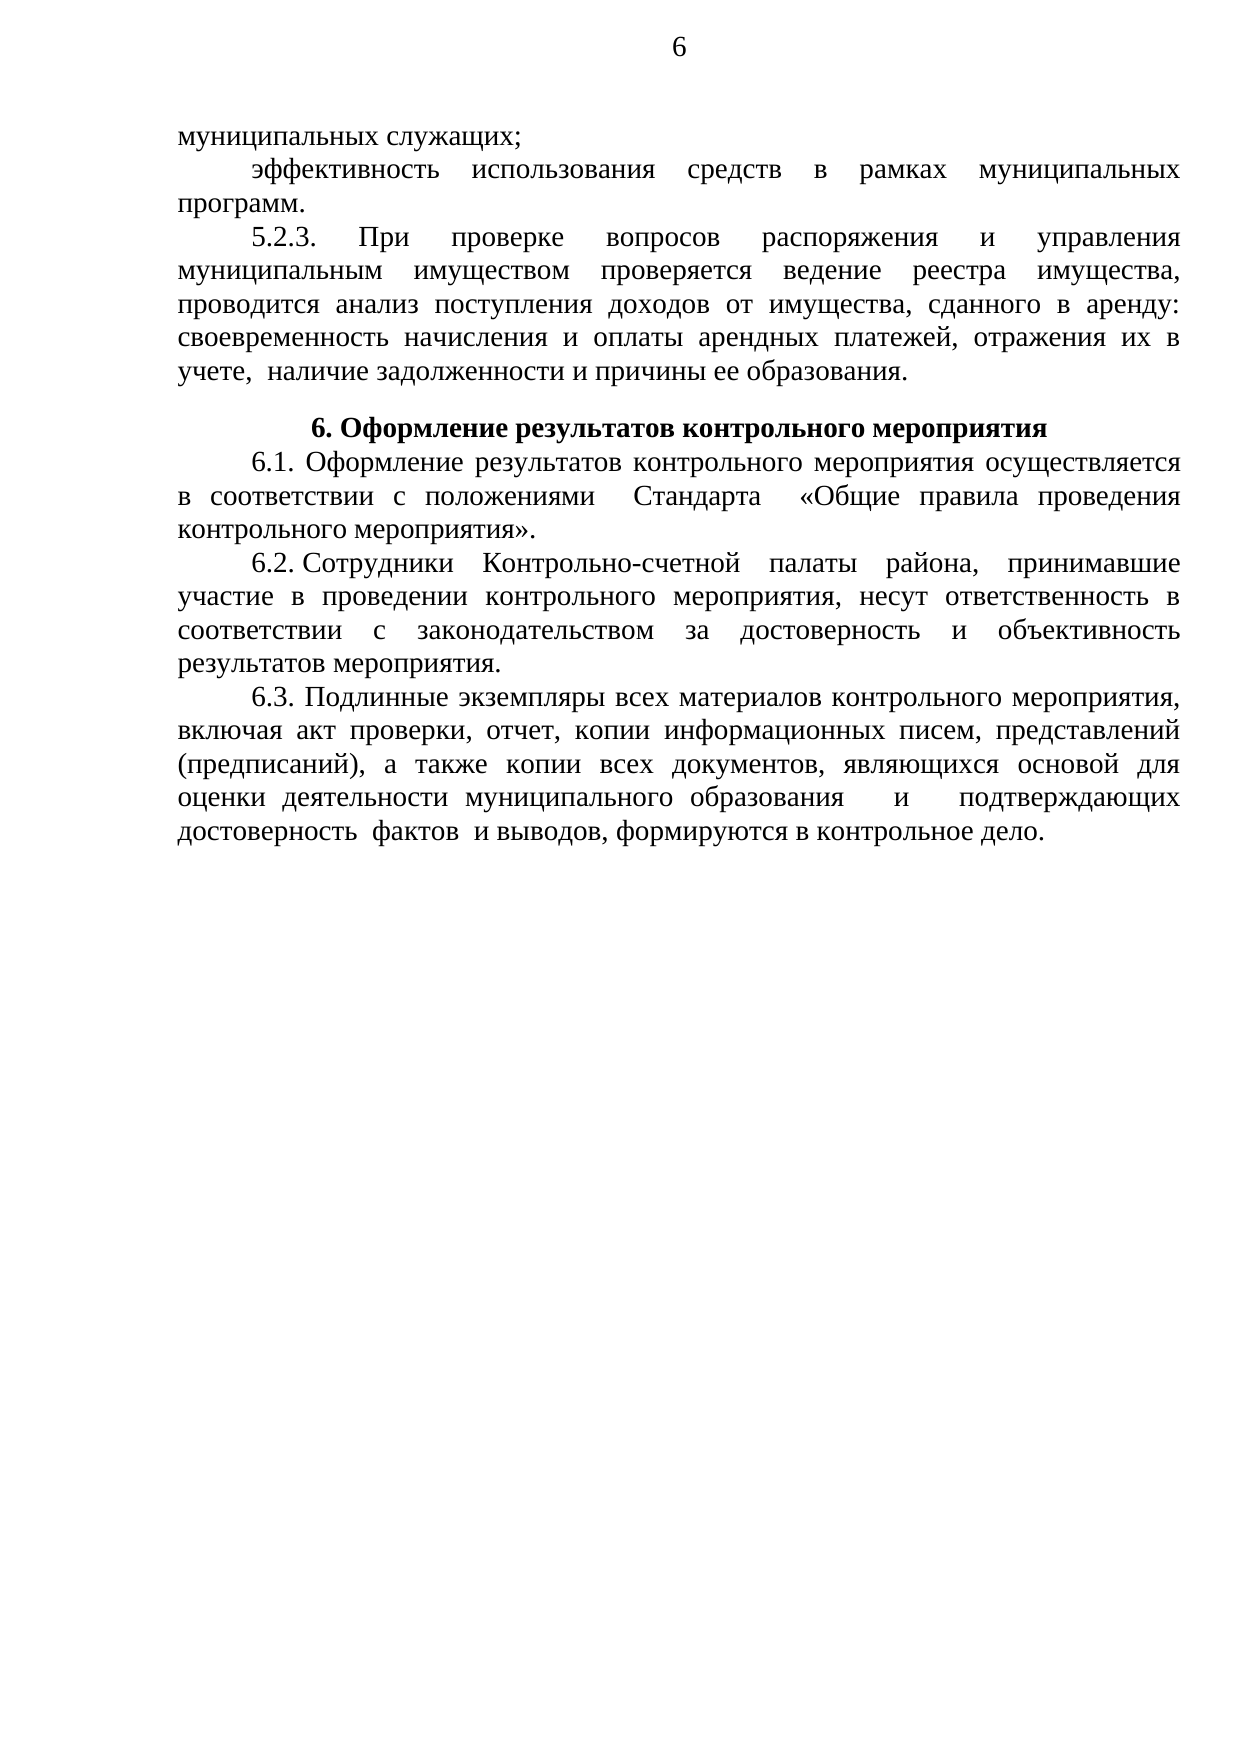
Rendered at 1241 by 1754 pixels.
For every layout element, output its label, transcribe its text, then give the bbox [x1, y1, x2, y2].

text 6.3. Подлинные экземпляры всех материалов контрольного мероприятия, включая акт проверки, отчет, копии информационных писем, представлений (предписаний), а также копии всех документов, являющихся основой для оценки деятельности муниципального образования и подтверждающих достоверность фактов и выводов, формируются в контрольное дело. [177, 679, 1181, 847]
text 6. Оформление результатов контрольного мероприятия [177, 411, 1181, 444]
text 6.2. Сотрудники Контрольно-счетной палаты района, принимавшие участие в проведении контрольного мероприятия, несут ответственность в соответствии с законодательством за достоверность и объективность результатов мероприятия. [177, 545, 1181, 679]
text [177, 118, 1181, 152]
text 5.2.3. При проверке вопросов распоряжения и управления муниципальным имуществом проверяется ведение реестра имущества, проводится анализ поступления доходов от имущества, сданного в аренду: своевременность начисления и оплаты арендных платежей, отражения их в учете, наличие задолженности и причины ее образования. [177, 219, 1181, 386]
text 6.1. Оформление результатов контрольного мероприятия осуществляется в соответствии с положениями Стандарта «Общие правила проведения контрольного мероприятия». [177, 444, 1181, 545]
text эффективность использования средств в рамках муниципальных программ. [177, 152, 1181, 219]
